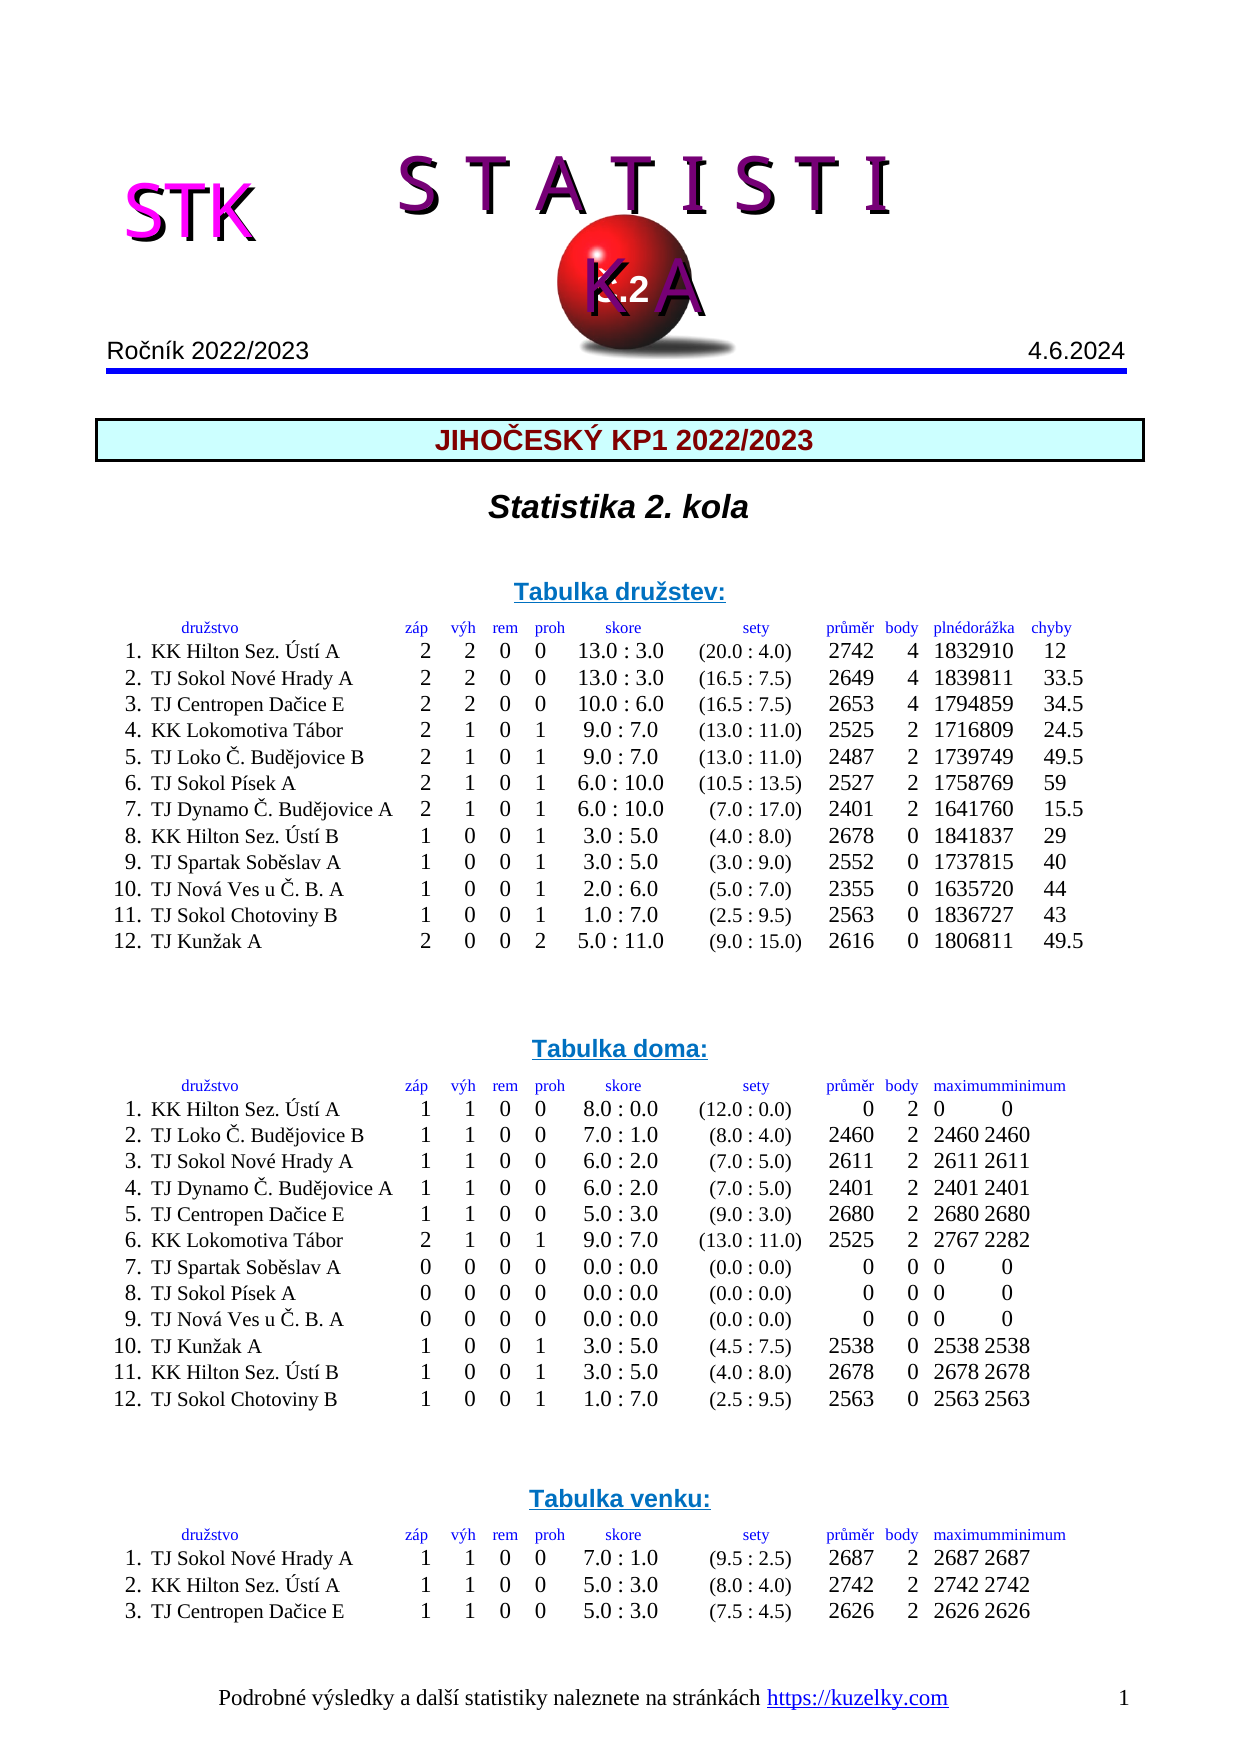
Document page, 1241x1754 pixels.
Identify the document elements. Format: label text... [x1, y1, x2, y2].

text 8. TJ Sokol Písek A 0 0 0 0 0.0 : 0.0 (0.0 : 0.0) 0 0 0 0 [106, 1279, 1134, 1306]
text 2. TJ Sokol Nové Hrady A 2 2 0 0 13.0 : 3.0 (16.5 : 7.5) 2649 4 1839 811 33.5 [106, 664, 1134, 690]
text 5. TJ Centropen Dačice E 1 1 0 0 5.0 : 3.0 (9.0 : 3.0) 2680 2 2680 2680 [106, 1200, 1134, 1226]
text 7. TJ Spartak Soběslav A 0 0 0 0 0.0 : 0.0 (0.0 : 0.0) 0 0 0 0 [106, 1253, 1134, 1279]
text Tabulka venku: [94, 1484, 1145, 1513]
text 3. TJ Sokol Nové Hrady A 1 1 0 0 6.0 : 2.0 (7.0 : 5.0) 2611 2 2611 2611 [106, 1147, 1134, 1174]
text Č.2 [609, 267, 671, 310]
text 6. TJ Sokol Písek A 2 1 0 1 6.0 : 10.0 (10.5 : 13.5) 2527 2 1758 769 59 [106, 769, 1134, 796]
text družstvo záp výh rem proh skore sety průměr body maximum minimum [106, 1076, 1134, 1095]
text Statistika 2. kola [106, 487, 1134, 526]
text 2. TJ Loko Č. Budějovice B 1 1 0 0 7.0 : 1.0 (8.0 : 4.0) 2460 2 2460 2460 [106, 1121, 1134, 1147]
text družstvo záp výh rem proh skore sety průměr body maximum minimum [106, 1525, 1134, 1544]
text 9. TJ Nová Ves u Č. B. A 0 0 0 0 0.0 : 0.0 (0.0 : 0.0) 0 0 0 0 [106, 1306, 1134, 1332]
text Č.2 [687, 267, 1134, 310]
text 7. TJ Dynamo Č. Budějovice A 2 1 0 1 6.0 : 10.0 (7.0 : 17.0) 2401 2 1641 760 15.5 [106, 796, 1134, 822]
text 10. TJ Nová Ves u Č. B. A 1 0 0 1 2.0 : 6.0 (5.0 : 7.0) 2355 0 1635 720 44 [106, 874, 1134, 901]
text Č.2 [106, 267, 587, 310]
text družstvo záp výh rem proh skore sety průměr body plné dorážka chyby [106, 618, 1134, 637]
text 2. KK Hilton Sez. Ústí A 1 1 0 0 5.0 : 3.0 (8.0 : 4.0) 2742 2 2742 2742 [106, 1571, 1134, 1597]
text 3. TJ Centropen Dačice E 2 2 0 0 10.0 : 6.0 (16.5 : 7.5) 2653 4 1794 859 34.5 [106, 690, 1134, 716]
text 12. TJ Kunžak A 2 0 0 2 5.0 : 11.0 (9.0 : 15.0) 2616 0 1806 811 49.5 [106, 927, 1134, 954]
text 9. TJ Spartak Soběslav A 1 0 0 1 3.0 : 5.0 (3.0 : 9.0) 2552 0 1737 815 40 [106, 848, 1134, 874]
text 4. TJ Dynamo Č. Budějovice A 1 1 0 0 6.0 : 2.0 (7.0 : 5.0) 2401 2 2401 2401 [106, 1174, 1134, 1200]
text 1. KK Hilton Sez. Ústí A 2 2 0 0 13.0 : 3.0 (20.0 : 4.0) 2742 4 1832 910 12 [106, 637, 1134, 664]
text 11. KK Hilton Sez. Ústí B 1 0 0 1 3.0 : 5.0 (4.0 : 8.0) 2678 0 2678 2678 [106, 1358, 1134, 1384]
text Ročník 2022/2023 4.6.2024 [106, 336, 1134, 365]
text 10. TJ Kunžak A 1 0 0 1 3.0 : 5.0 (4.5 : 7.5) 2538 0 2538 2538 [106, 1332, 1134, 1358]
text 11. TJ Sokol Chotoviny B 1 0 0 1 1.0 : 7.0 (2.5 : 9.5) 2563 0 1836 727 43 [106, 901, 1134, 927]
text 6. KK Lokomotiva Tábor 2 1 0 1 9.0 : 7.0 (13.0 : 11.0) 2525 2 2767 2282 [106, 1226, 1134, 1253]
text 1. TJ Sokol Nové Hrady A 1 1 0 0 7.0 : 1.0 (9.5 : 2.5) 2687 2 2687 2687 [106, 1544, 1134, 1571]
text 4. KK Lokomotiva Tábor 2 1 0 1 9.0 : 7.0 (13.0 : 11.0) 2525 2 1716 809 24.5 [106, 716, 1134, 743]
text 1. KK Hilton Sez. Ústí A 1 1 0 0 8.0 : 0.0 (12.0 : 0.0) 0 2 0 0 [106, 1095, 1134, 1121]
text 12. TJ Sokol Chotoviny B 1 0 0 1 1.0 : 7.0 (2.5 : 9.5) 2563 0 2563 2563 [106, 1384, 1134, 1411]
text 5. TJ Loko Č. Budějovice B 2 1 0 1 9.0 : 7.0 (13.0 : 11.0) 2487 2 1739 749 49.5 [106, 743, 1134, 769]
subtitle Jihočeský KP1 2022/2023 [98, 421, 1142, 459]
text 3. TJ Centropen Dačice E 1 1 0 0 5.0 : 3.0 (7.5 : 4.5) 2626 2 2626 2626 [106, 1597, 1134, 1623]
text Tabulka družstev: [94, 577, 1145, 606]
text 8. KK Hilton Sez. Ústí B 1 0 0 1 3.0 : 5.0 (4.0 : 8.0) 2678 0 1841 837 29 [106, 822, 1134, 848]
text Tabulka doma: [94, 1034, 1145, 1063]
